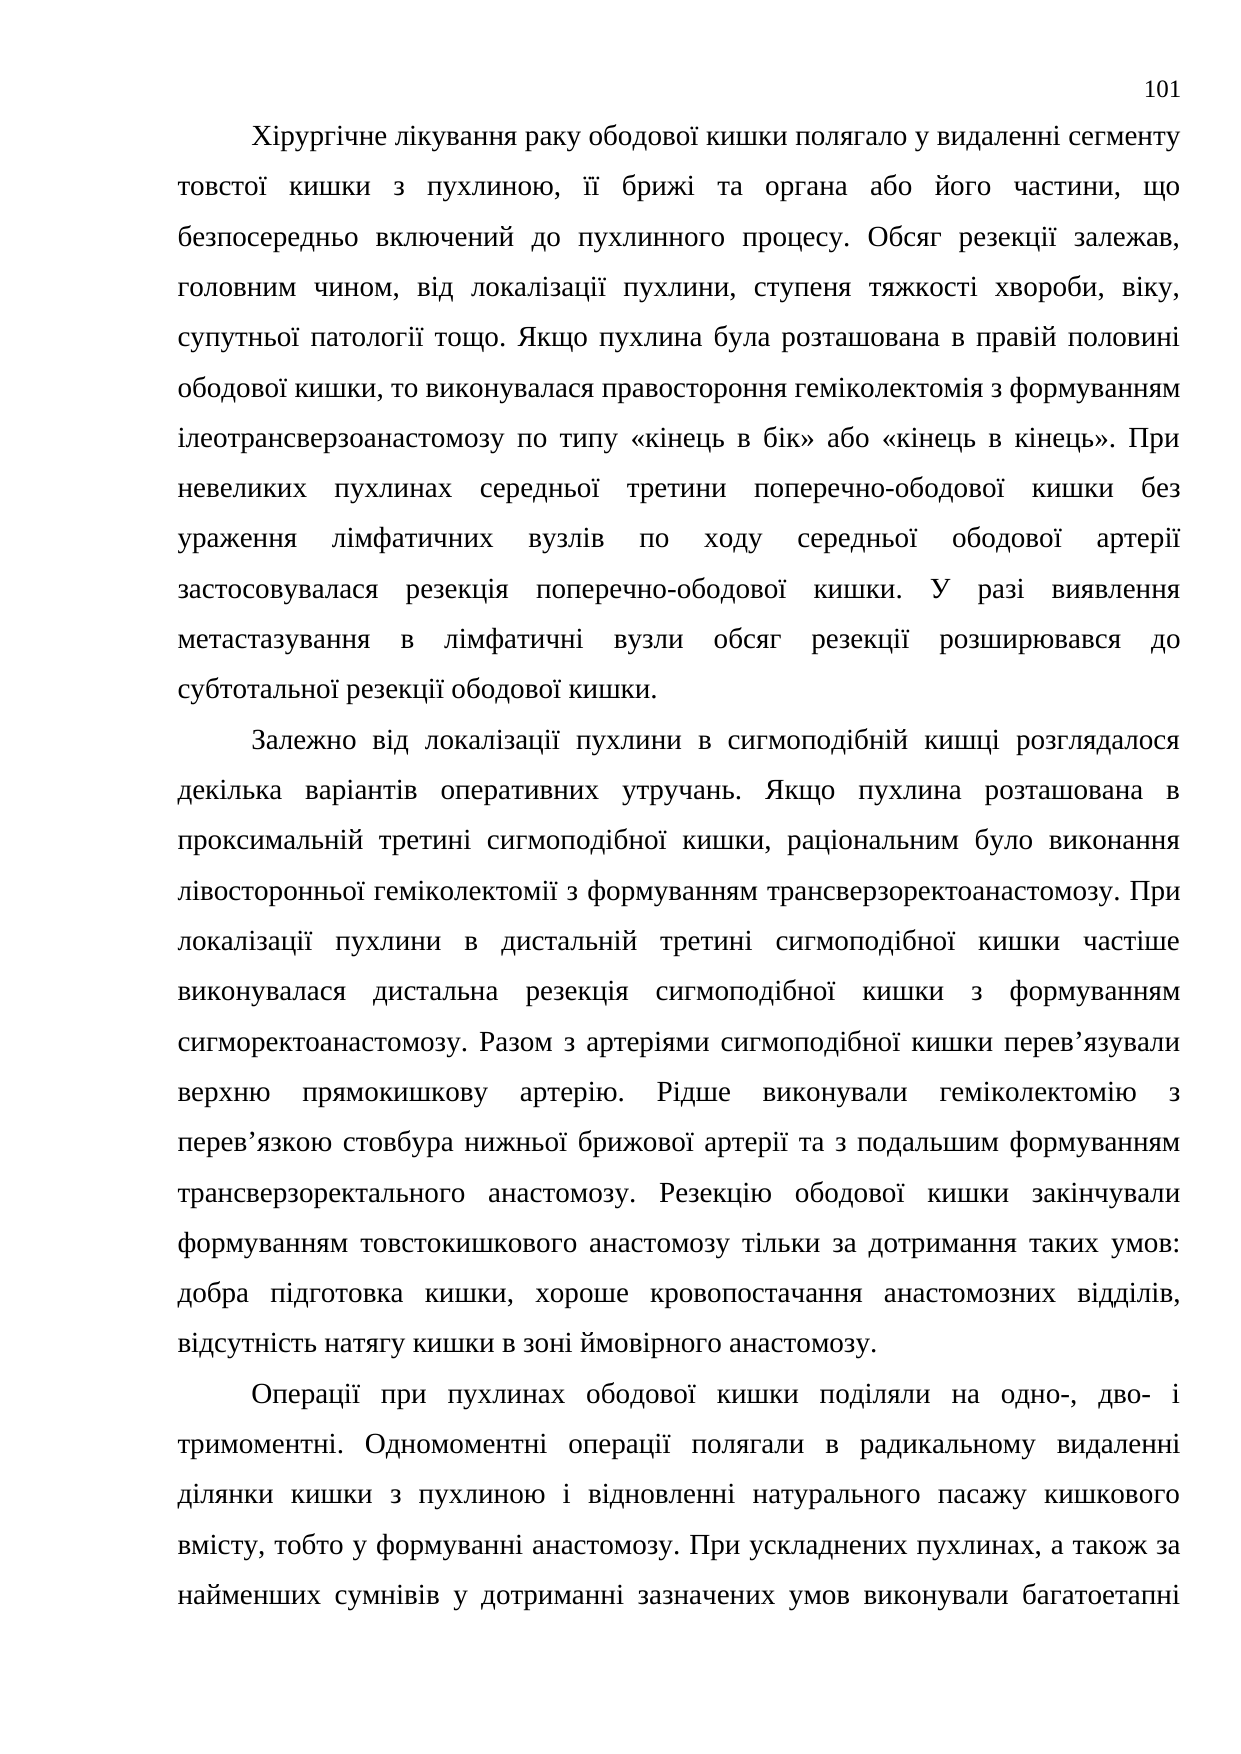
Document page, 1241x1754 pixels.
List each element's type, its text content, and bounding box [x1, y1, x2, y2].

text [177, 1376, 1181, 1611]
text Залежно від локалізації пухлини в сигмоподібній кишці розглядалося декілька варіантів оперативних утручань. Якщо пухлина розташована в проксимальній третині сигмоподібної кишки, раціональним було виконання лівосторонньої геміколектомії з формуванням трансверзоректоанастомозу. При локалізації пухлини в дистальній третині сигмоподібної кишки частіше виконувалася дистальна резекція сигмоподібної кишки з формуванням сигморектоанастомозу. Разом з артеріями сигмоподібної кишки перев’язували верхню прямокишкову артерію. Рідше виконували геміколектомію з перев’язкою стовбура нижньої брижової артерії та з подальшим формуванням трансверзоректального анастомозу. Резекцію ободової кишки закінчували формуванням товстокишкового анастомозу тільки за дотримання таких умов: добра підготовка кишки, хороше кровопостачання анастомозних відділів, відсутність натягу кишки в зоні ймовірного анастомозу. [177, 722, 1181, 1359]
text Хірургічне лікування раку ободової кишки полягало у видаленні сегменту товстої кишки з пухлиною, її брижі та органа або його частини, що безпосередньо включений до пухлинного процесу. Обсяг резекції залежав, головним чином, від локалізації пухлини, ступеня тяжкості хвороби, віку, супутньої патології тощо. Якщо пухлина була розташована в правій половині ободової кишки, то виконувалася правостороння геміколектомія з формуванням ілеотрансверзоанастомозу по типу «кінець в бік» або «кінець в кінець». При невеликих пухлинах середньої третини поперечно-ободової кишки без ураження лімфатичних вузлів по ходу середньої ободової артерії застосовувалася резекція поперечно-ободової кишки. У разі виявлення метастазування в лімфатичні вузли обсяг резекції розширювався до субтотальної резекції ободової кишки. [177, 118, 1181, 705]
